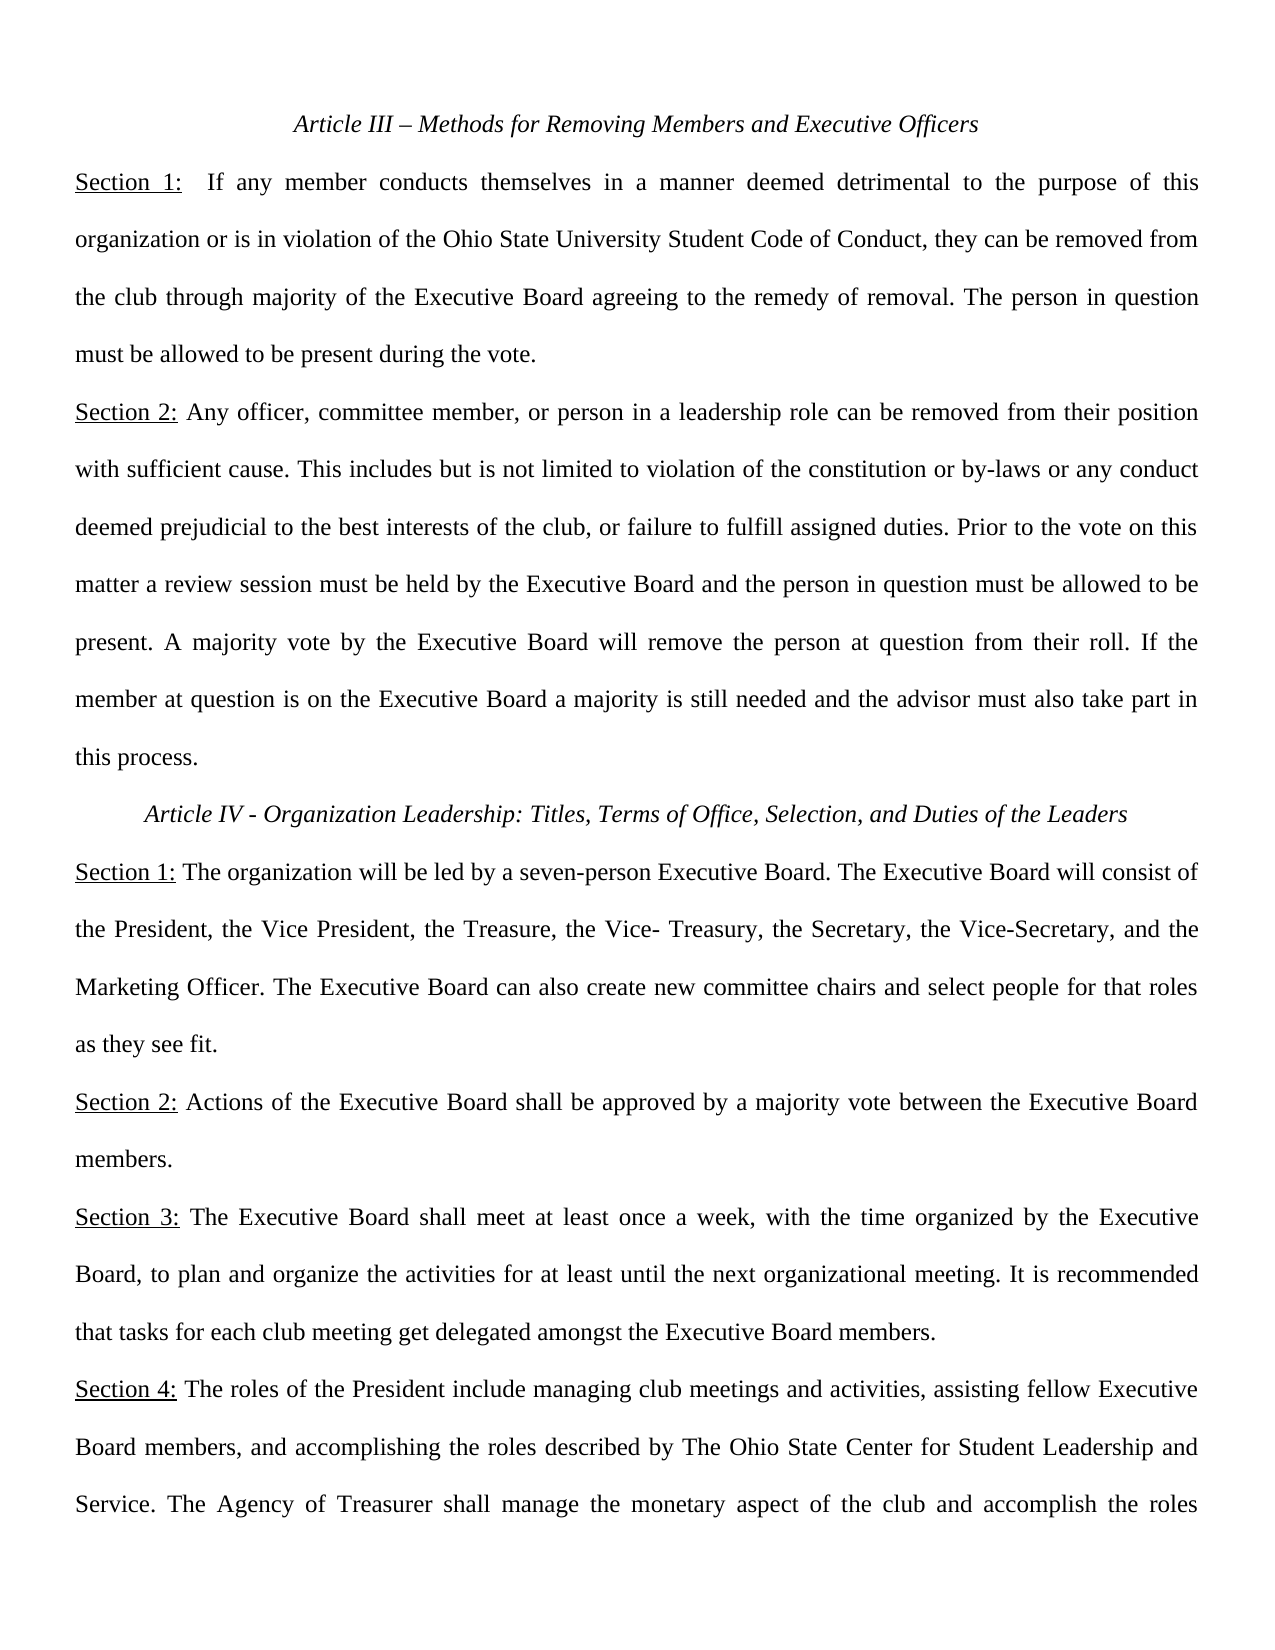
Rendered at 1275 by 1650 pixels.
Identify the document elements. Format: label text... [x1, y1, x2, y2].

text Section 2: Any officer, committee member, or person in a leadership role can be removed from their position with sufficient cause. This includes but is not limited to violation of the constitution or by-laws or any conduct deemed prejudicial to the best interests of the club, or failure to fulfill assigned duties. Prior to the vote on this matter a review session must be held by the Executive Board and the person in question must be allowed to be present. A majority vote by the Executive Board will remove the person at question from their roll. If the member at question is on the Executive Board a majority is still needed and the advisor must also take part in this process. [75, 397, 1200, 770]
text Section 3: The Executive Board shall meet at least once a week, with the time organized by the Executive Board, to plan and organize the activities for at least until the next organizational meeting. It is recommended that tasks for each club meeting get delegated amongst the Executive Board members. [75, 1202, 1200, 1345]
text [75, 1374, 1200, 1518]
text Article III – Methods for Removing Members and Executive Officers [75, 109, 1200, 138]
text Section 2: Actions of the Executive Board shall be approved by a majority vote between the Executive Board members. [75, 1087, 1200, 1173]
text Article IV - Organization Leadership: Titles, Terms of Office, Selection, and Duties of the Leaders [75, 799, 1200, 828]
text Section 1: The organization will be led by a seven-person Executive Board. The Executive Board will consist of the President, the Vice President, the Treasure, the Vice- Treasury, the Secretary, the Vice-Secretary, and the Marketing Officer. The Executive Board can also create new committee chairs and select people for that roles as they see fit. [75, 857, 1200, 1058]
text Section 1: If any member conducts themselves in a manner deemed detrimental to the purpose of this organization or is in violation of the Ohio State University Student Code of Conduct, they can be removed from the club through majority of the Executive Board agreeing to the remedy of removal. The person in question must be allowed to be present during the vote. [75, 167, 1200, 368]
